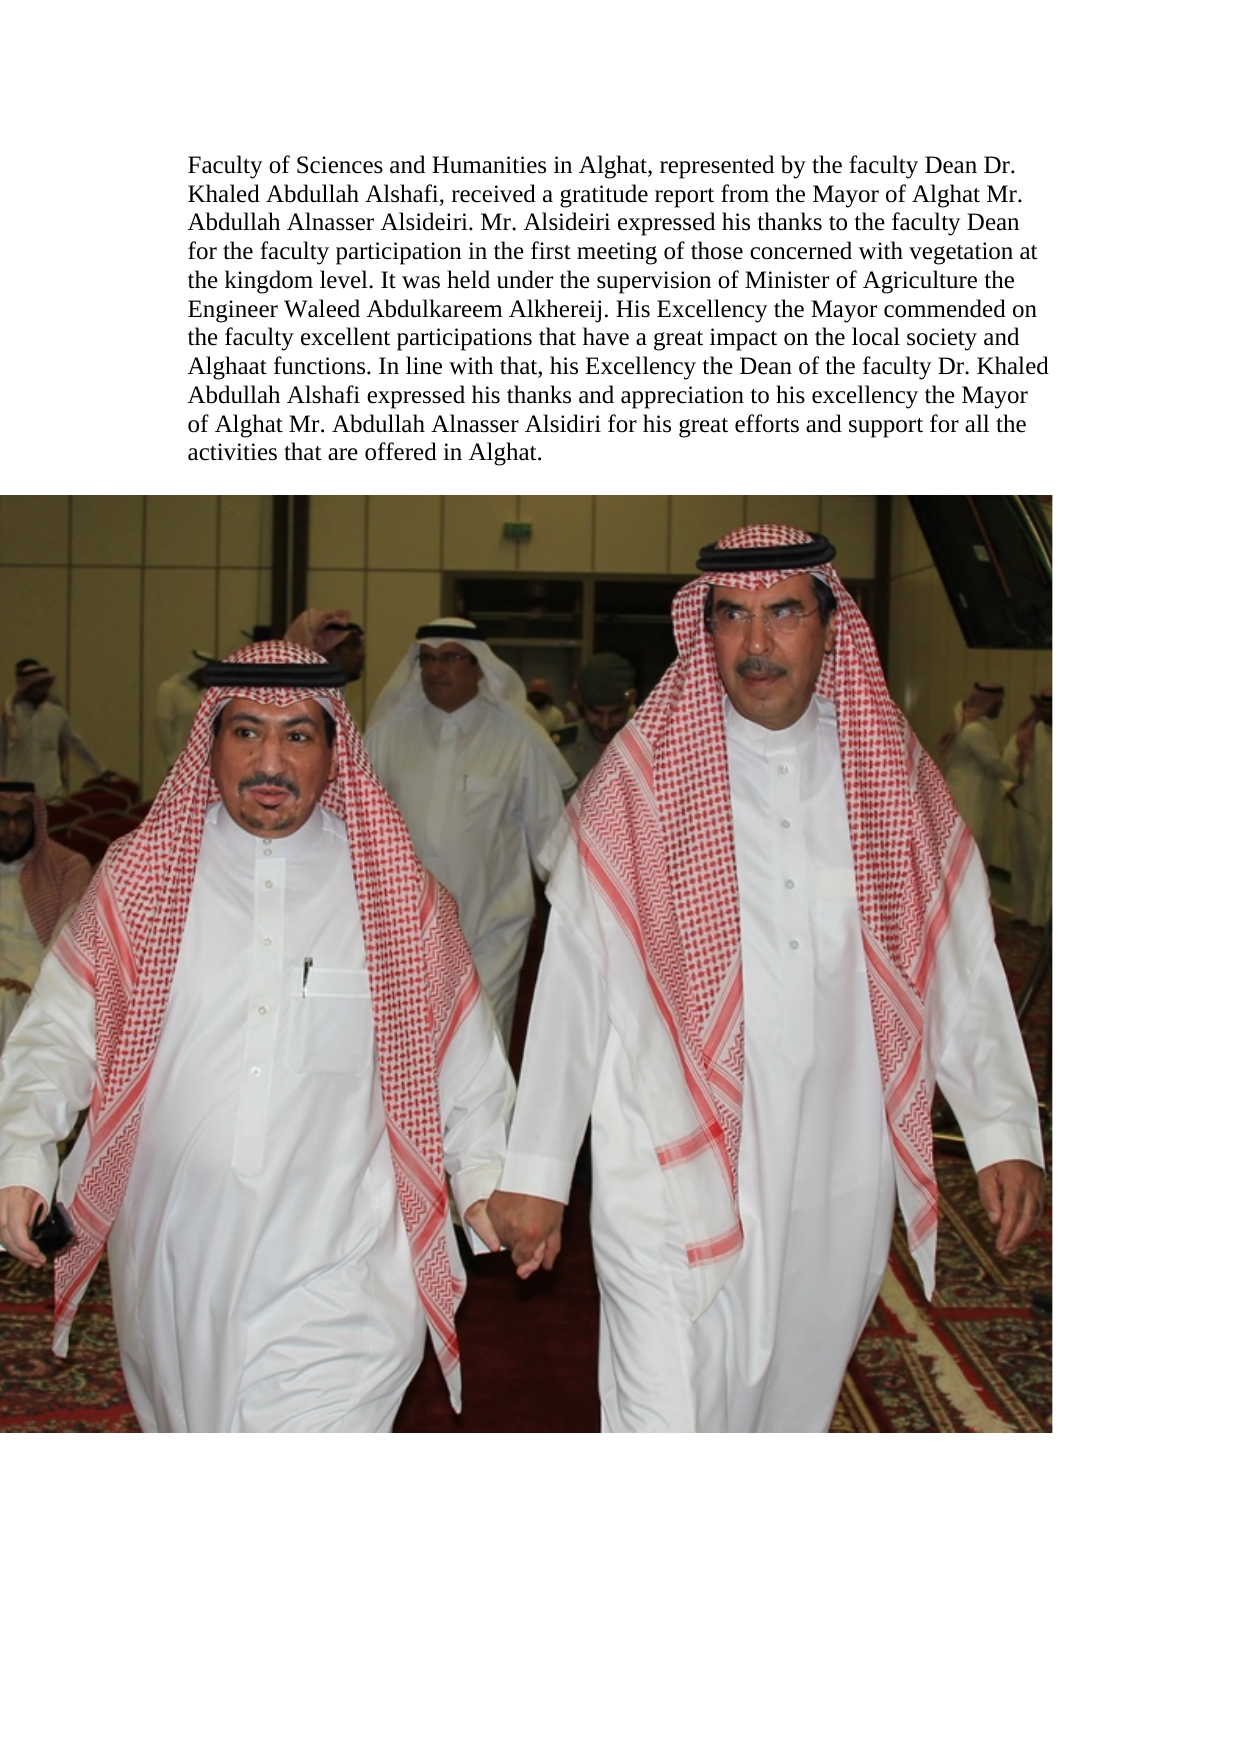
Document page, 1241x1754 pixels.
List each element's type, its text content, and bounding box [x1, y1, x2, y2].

text Faculty of Sciences and Humanities in Alghat, represented by the faculty Dean Dr. Khaled Abdullah Alshafi, received a gratitude report from the Mayor of Alghat Mr. Abdullah Alnasser Alsideiri. Mr. Alsideiri expressed his thanks to the faculty Dean for the faculty participation in the first meeting of those concerned with vegetation at the kingdom level. It was held under the supervision of Minister of Agriculture the Engineer Waleed Abdulkareem Alkhereij. His Excellency the Mayor commended on the faculty excellent participations that have a great impact on the local society and Alghaat functions. In line with that, his Excellency the Dean of the faculty Dr. Khaled Abdullah Alshafi expressed his thanks and appreciation to his excellency the Mayor of Alghat Mr. Abdullah Alnasser Alsidiri for his great efforts and support for all the activities that are offered in Alghat. [187, 150, 1053, 466]
picture [0, 495, 1053, 1433]
